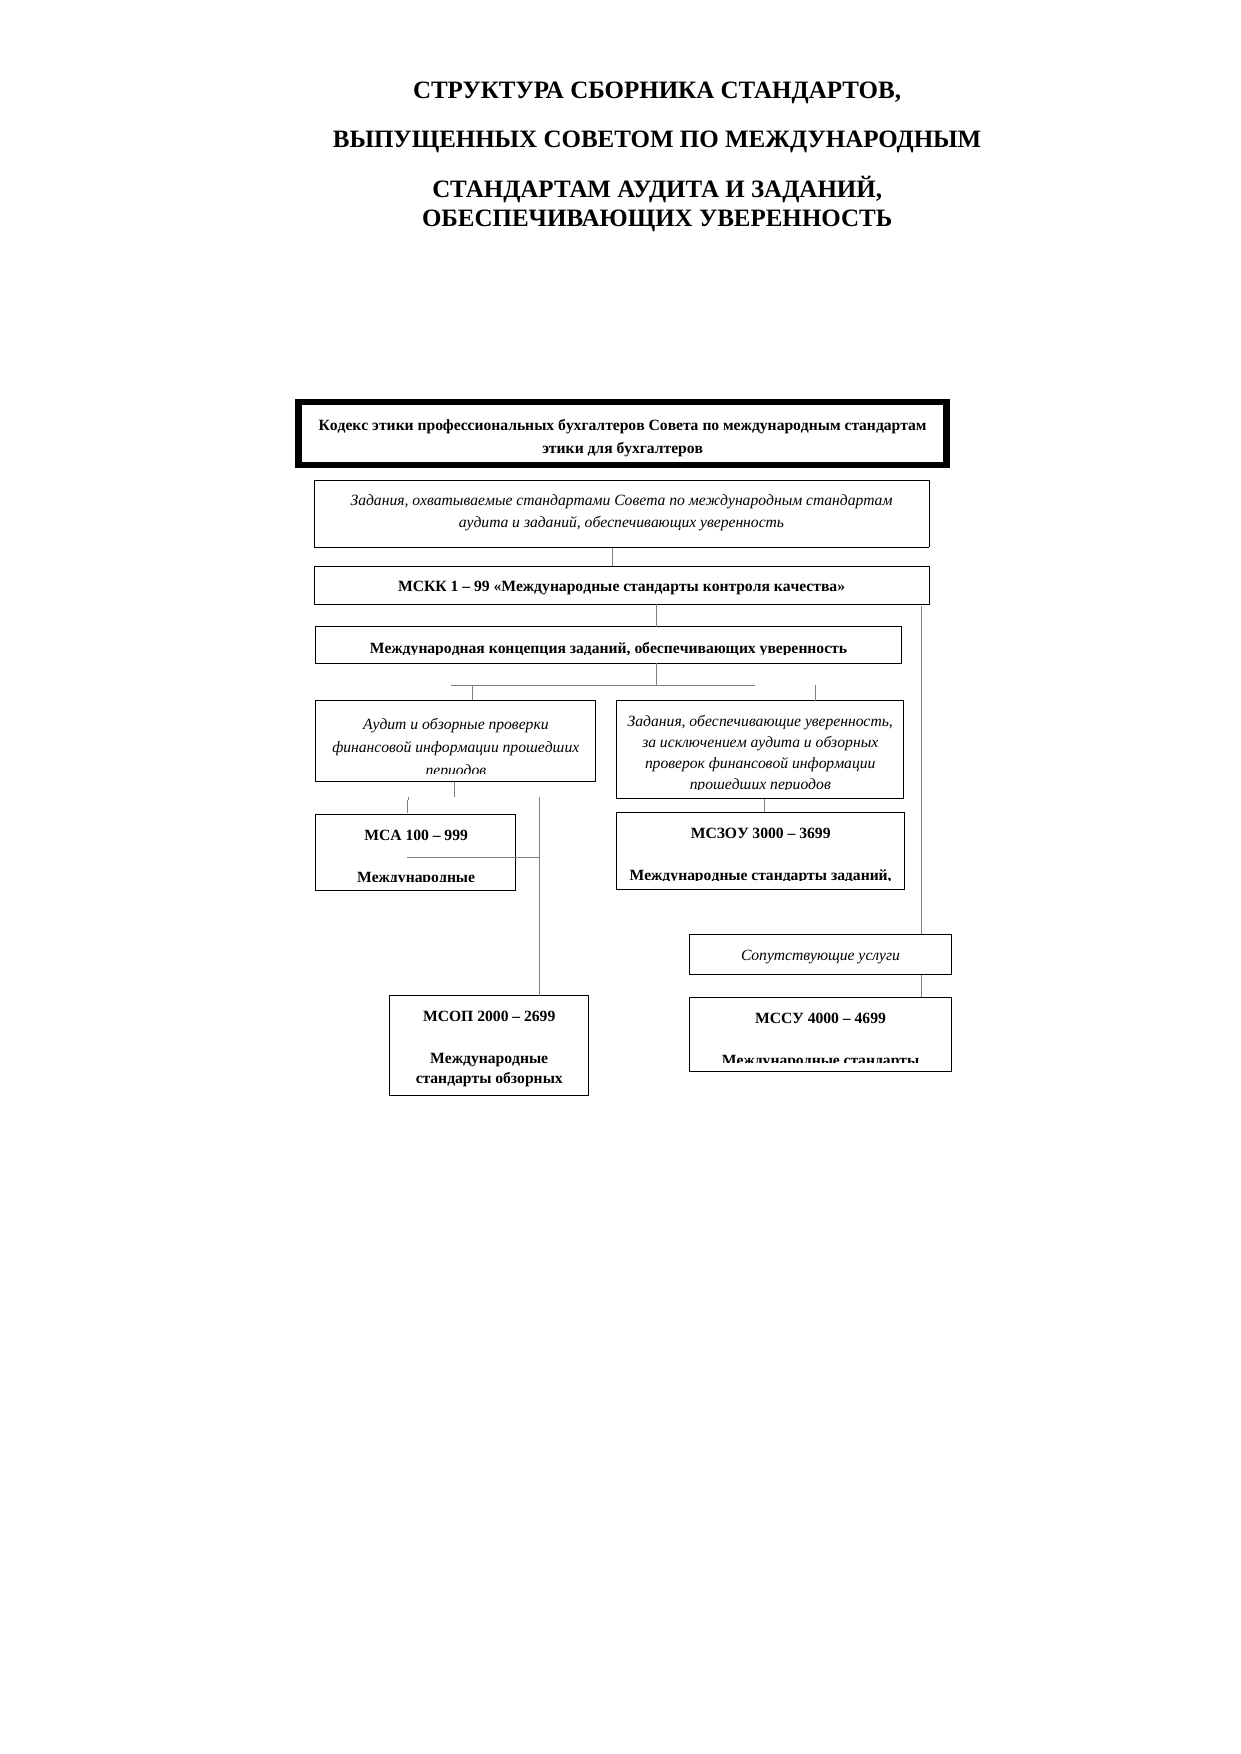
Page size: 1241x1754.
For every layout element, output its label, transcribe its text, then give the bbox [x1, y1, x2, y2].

subtitle выпущенных Советом по международным [295, 124, 1019, 153]
subtitle Структура Сборника стандартов, [295, 75, 1019, 104]
subtitle стандартам аудита и заданий, обеспечивающих уверенность [295, 174, 1019, 232]
